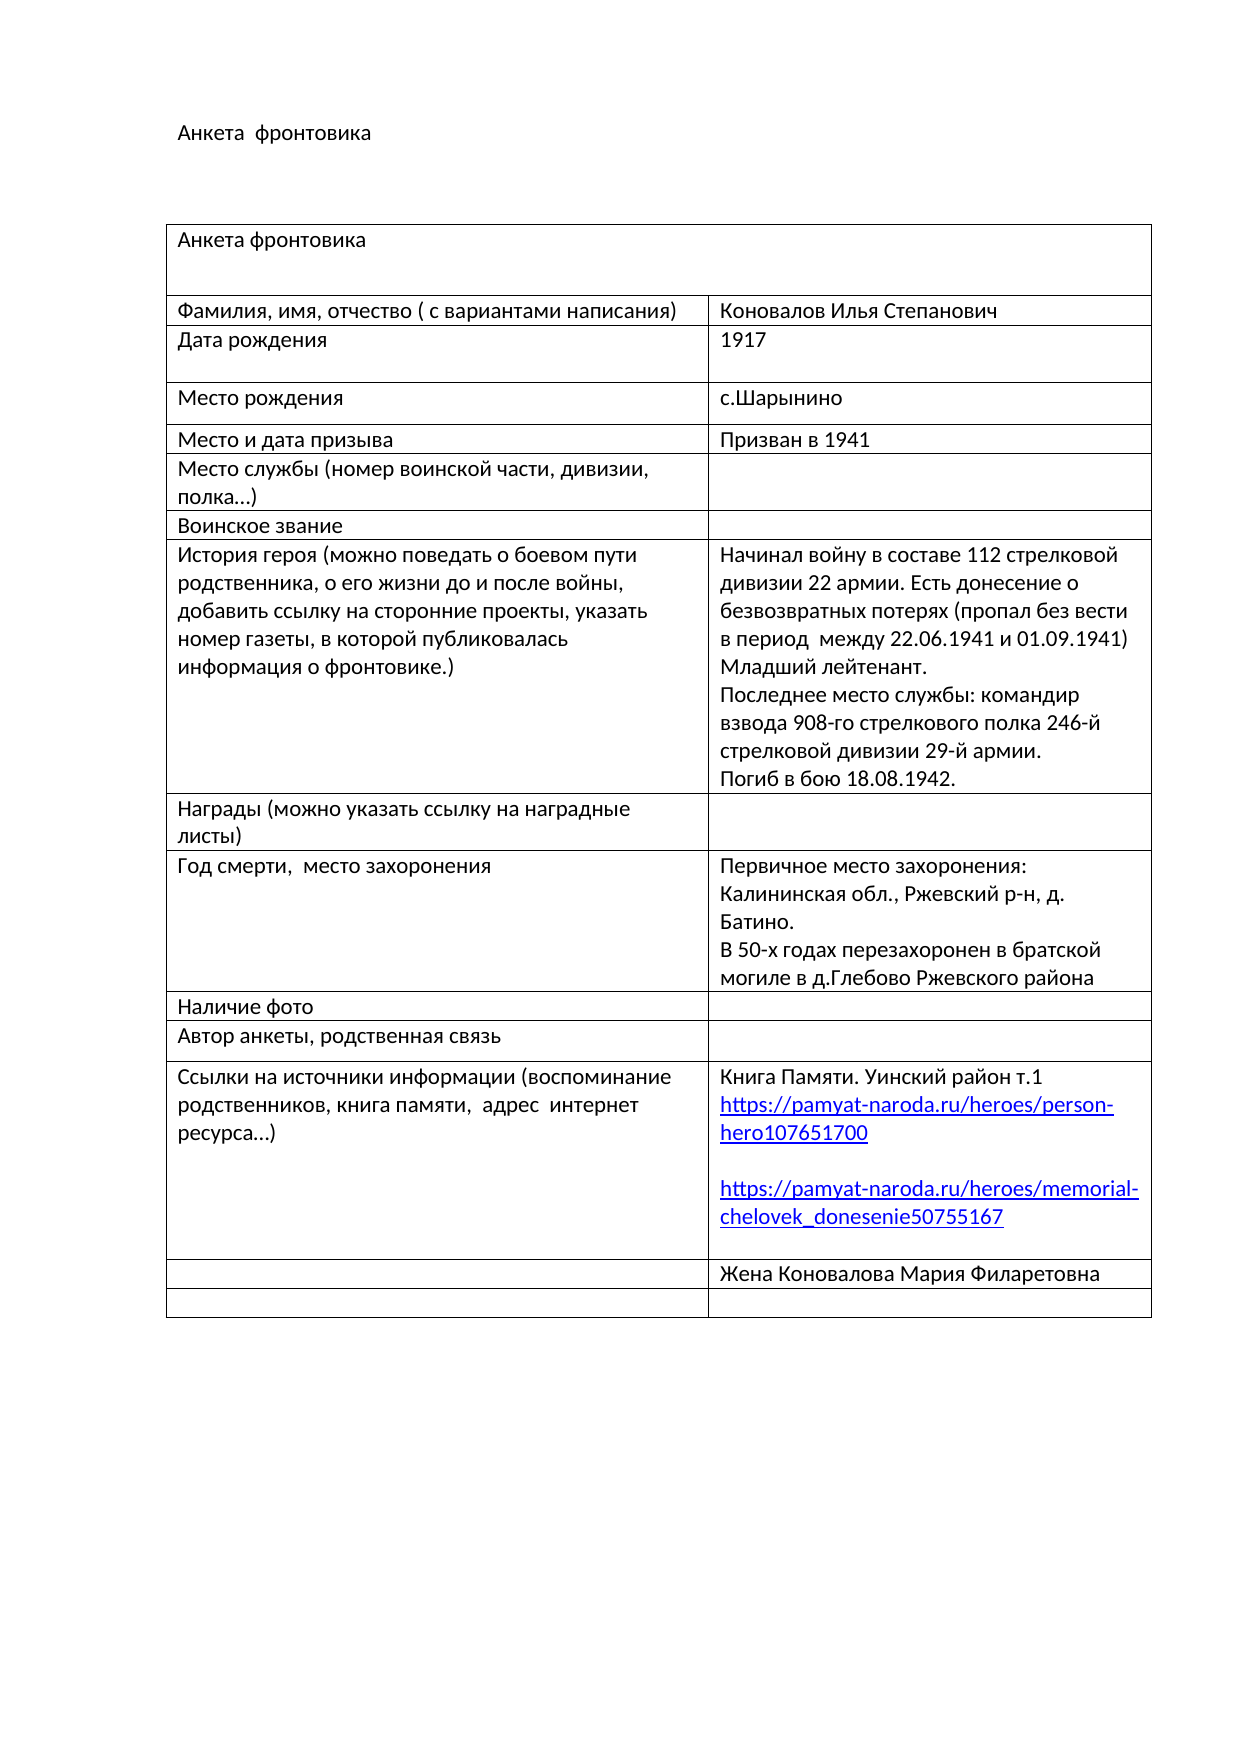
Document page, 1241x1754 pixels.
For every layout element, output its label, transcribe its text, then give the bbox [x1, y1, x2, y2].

table_cell Жена Коновалова Мария Филаретовна [709, 1260, 1151, 1287]
table_cell Автор анкеты, родственная связь [167, 1021, 708, 1061]
table_cell Наличие фото [167, 992, 708, 1020]
table_cell [167, 1289, 708, 1317]
text Анкета фронтовика [177, 118, 1152, 146]
table_cell Ссылки на источники информации (воспоминание родственников, книга памяти, адрес интернет ресурса…) [167, 1062, 708, 1258]
table_cell Год смерти, место захоронения [167, 851, 708, 991]
table_cell [709, 794, 1151, 850]
table_cell [709, 1021, 1151, 1061]
table_cell [709, 511, 1151, 539]
table_cell Первичное место захоронения: Калининская обл., Ржевский р-н, д. Батино. В 50-х годах перезахоронен в братской могиле в д.Глебово Ржевского района [709, 851, 1151, 991]
table_cell [167, 1260, 708, 1287]
table_cell Место и дата призыва [167, 425, 708, 453]
table_cell Воинское звание [167, 511, 708, 539]
table_cell Коновалов Илья Степанович [709, 296, 1151, 324]
table_cell [709, 454, 1151, 510]
table_cell История героя (можно поведать о боевом пути родственника, о его жизни до и после войны, добавить ссылку на сторонние проекты, указать номер газеты, в которой публиковалась информация о фронтовике.) [167, 540, 708, 793]
table_cell Награды (можно указать ссылку на наградные листы) [167, 794, 708, 850]
table_cell Фамилия, имя, отчество ( с вариантами написания) [167, 296, 708, 324]
table_cell 1917 [709, 326, 1151, 382]
table_cell Призван в 1941 [709, 425, 1151, 453]
table_cell [709, 1289, 1151, 1317]
table_cell Начинал войну в составе 112 стрелковой дивизии 22 армии. Есть донесение о безвозвратных потерях (пропал без вести в период между 22.06.1941 и 01.09.1941) Младший лейтенант. Последнее место службы: командир взвода 908-го стрелкового полка 246-й стрелковой дивизии 29-й армии. Погиб в бою 18.08.1942. [709, 540, 1151, 793]
table_cell Книга Памяти. Уинский район т.1 https://pamyat-naroda.ru/heroes/person-hero107651700 https://pamyat-naroda.ru/heroes/memorial-chelovek_donesenie50755167 [709, 1062, 1151, 1258]
table_cell Место рождения [167, 383, 708, 424]
table_cell Место службы (номер воинской части, дивизии, полка…) [167, 454, 708, 510]
table_cell Дата рождения [167, 326, 708, 382]
table_cell [709, 992, 1151, 1020]
table_header Анкета фронтовика [167, 225, 1151, 295]
table_cell с.Шарынино [709, 383, 1151, 424]
